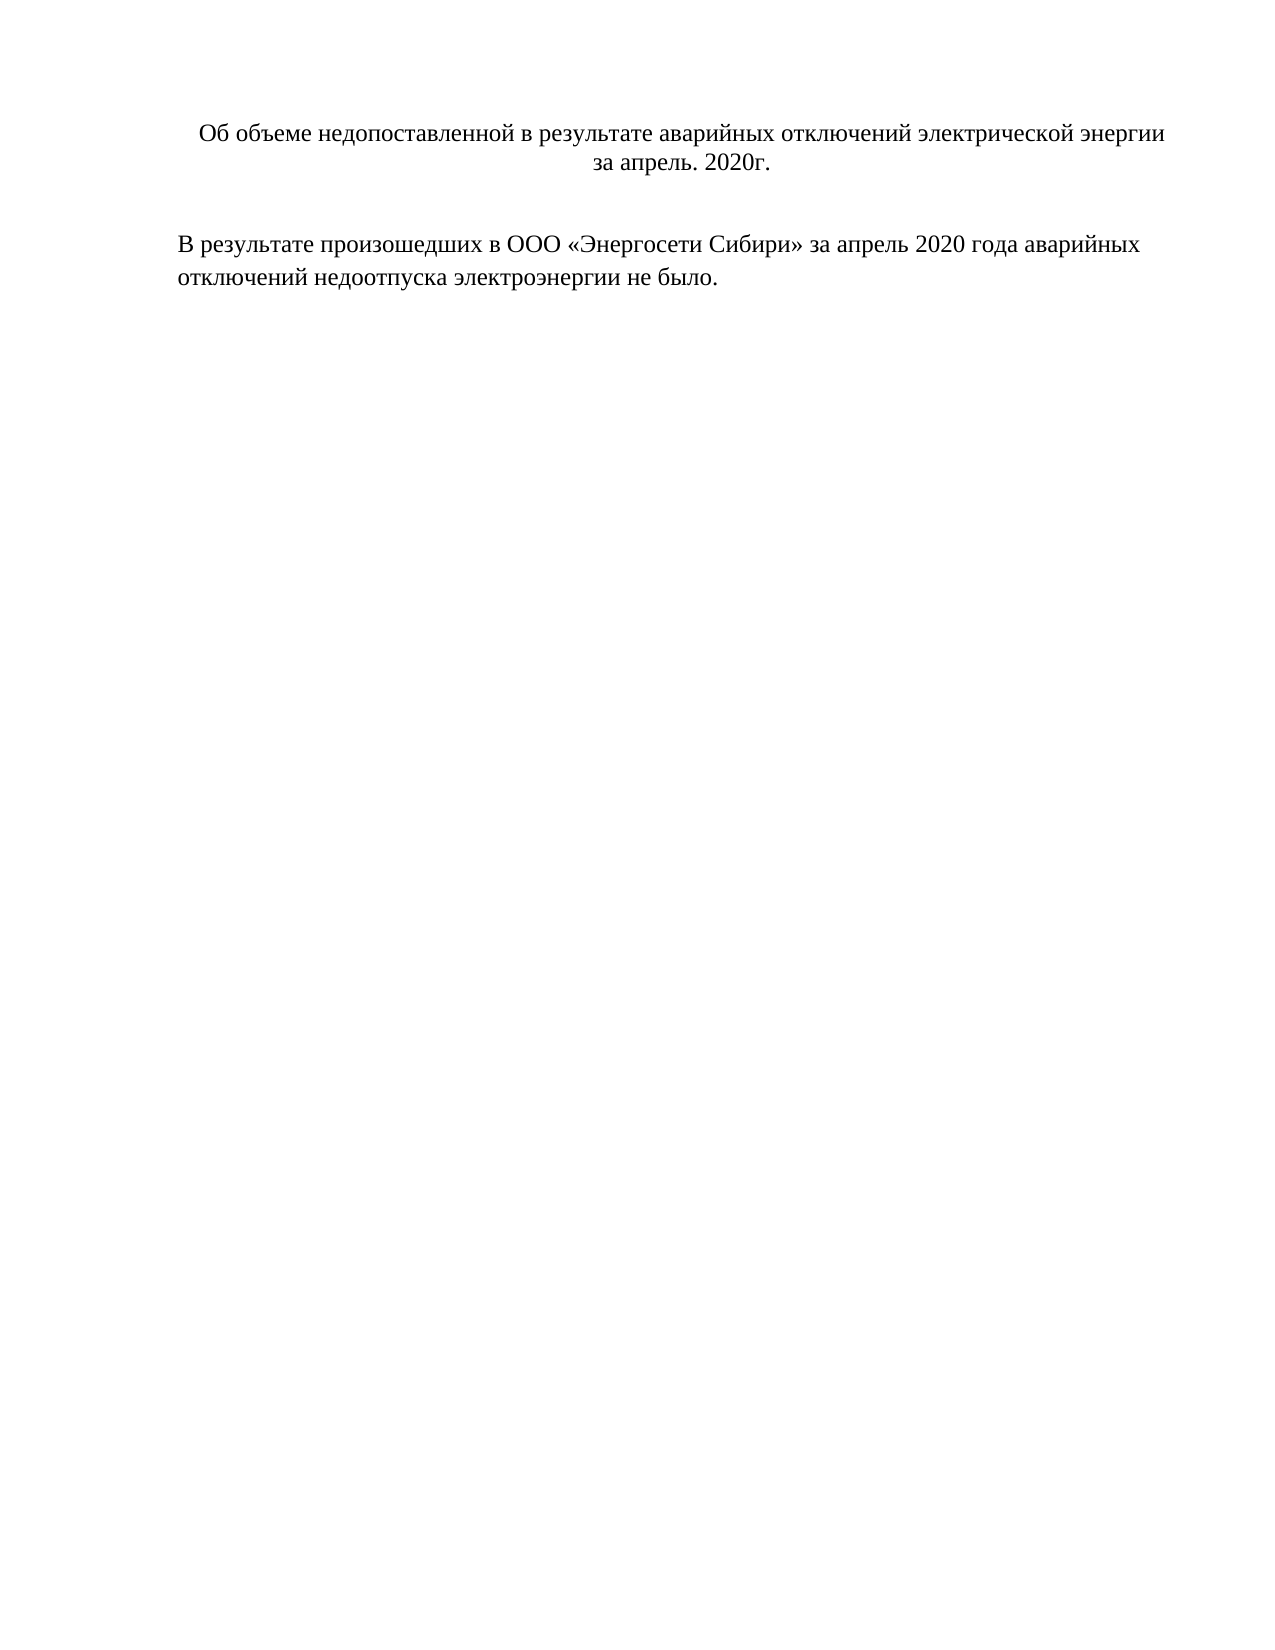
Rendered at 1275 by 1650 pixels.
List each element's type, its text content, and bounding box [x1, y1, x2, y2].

text В результате произошедших в ООО «Энергосети Сибири» за апрель 2020 года аварийных отключений недоотпуска электроэнергии не было. [177, 229, 1186, 291]
text за апрель. 2020г. [177, 147, 1186, 176]
text Об объеме недопоставленной в результате аварийных отключений электрической энергии [177, 118, 1186, 147]
